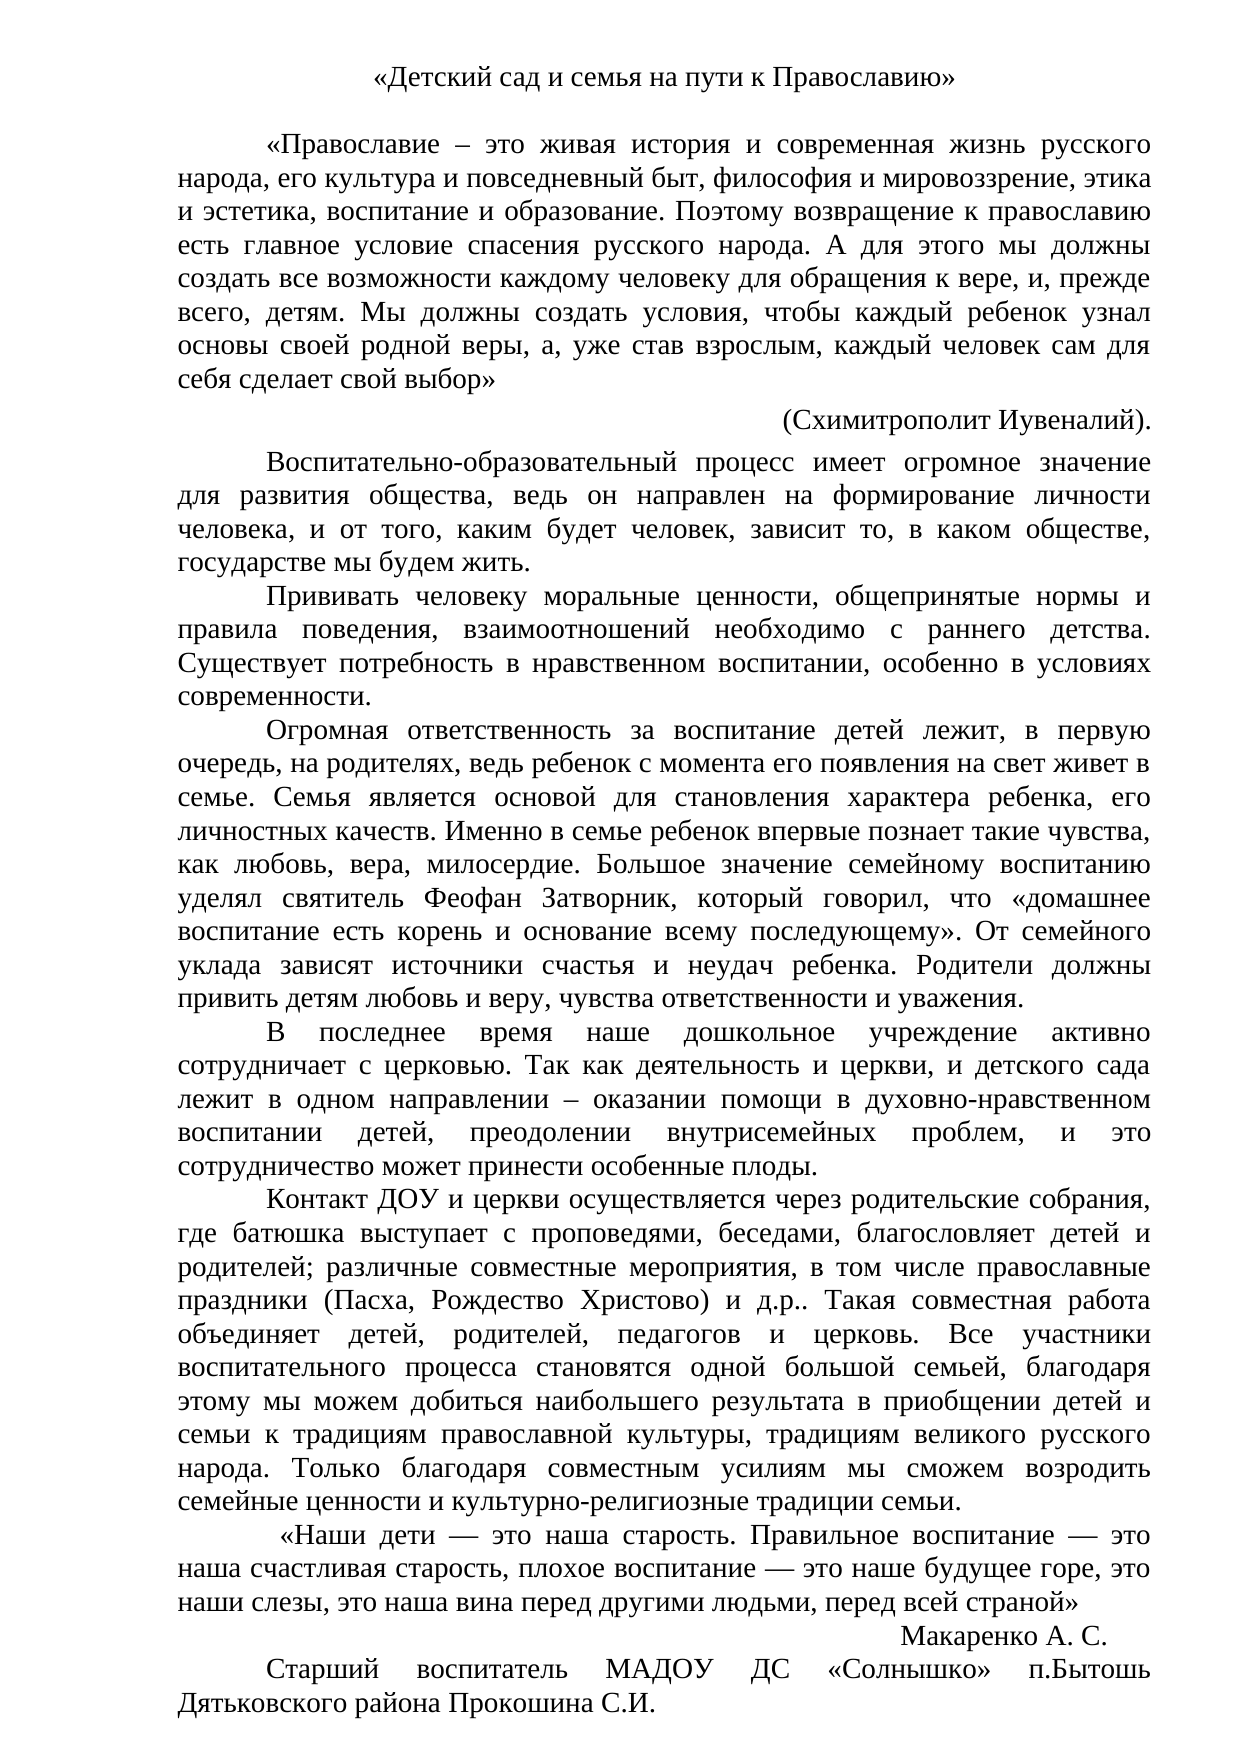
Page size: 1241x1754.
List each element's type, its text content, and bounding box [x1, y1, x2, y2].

text «Православие – это живая история и современная жизнь русского народа, его культура и повседневный быт, философия и мировоззрение, этика и эстетика, воспитание и образование. Поэтому возвращение к православию есть главное условие спасения русского народа. А для этого мы должны создать все возможности каждому человеку для обращения к вере, и, прежде всего, детям. Мы должны создать условия, чтобы каждый ребенок узнал основы своей родной веры, а, уже став взрослым, каждый человек сам для себя сделает свой выбор» [177, 126, 1152, 394]
text «Наши дети — это наша старость. Правильное воспитание — это наша счастливая старость, плохое воспитание — это наше будущее горе, это наши слезы, это наша вина перед другими людьми, перед всей страной» [177, 1517, 1152, 1618]
text Прививать человеку моральные ценности, общепринятые нормы и правила поведения, взаимоотношений необходимо с раннего детства. Существует потребность в нравственном воспитании, особенно в условиях современности. [177, 578, 1152, 712]
text «Детский сад и семья на пути к Православию» [177, 59, 1152, 93]
text (Схимитрополит Иувеналий). [177, 402, 1152, 436]
text Макаренко А. С. [177, 1618, 1152, 1651]
text Огромная ответственность за воспитание детей лежит, в первую очередь, на родителях, ведь ребенок с момента его появления на свет живет в семье. Семья является основой для становления характера ребенка, его личностных качеств. Именно в семье ребенок впервые познает такие чувства, как любовь, вера, милосердие. Большое значение семейному воспитанию уделял святитель Феофан Затворник, который говорил, что «домашнее воспитание есть корень и основание всему последующему». От семейного уклада зависят источники счастья и неудач ребенка. Родители должны привить детям любовь и веру, чувства ответственности и уважения. [177, 712, 1152, 1014]
text В последнее время наше дошкольное учреждение активно сотрудничает с церковью. Так как деятельность и церкви, и детского сада лежит в одном направлении – оказании помощи в духовно-нравственном воспитании детей, преодолении внутрисемейных проблем, и это сотрудничество может принести особенные плоды. [177, 1014, 1152, 1182]
text Старший воспитатель МАДОУ ДС «Солнышко» п.Бытошь Дятьковского района Прокошина С.И. [177, 1651, 1152, 1718]
text Воспитательно-образовательный процесс имеет огромное значение для развития общества, ведь он направлен на формирование личности человека, и от того, каким будет человек, зависит то, в каком обществе, государстве мы будем жить. [177, 444, 1152, 578]
text Контакт ДОУ и церкви осуществляется через родительские собрания, где батюшка выступает с проповедями, беседами, благословляет детей и родителей; различные совместные мероприятия, в том числе православные праздники (Пасха, Рождество Христово) и д.р.. Такая совместная работа объединяет детей, родителей, педагогов и церковь. Все участники воспитательного процесса становятся одной большой семьей, благодаря этому мы можем добиться наибольшего результата в приобщении детей и семьи к традициям православной культуры, традициям великого русского народа. Только благодаря совместным усилиям мы сможем возродить семейные ценности и культурно-религиозные традиции семьи. [177, 1182, 1152, 1517]
